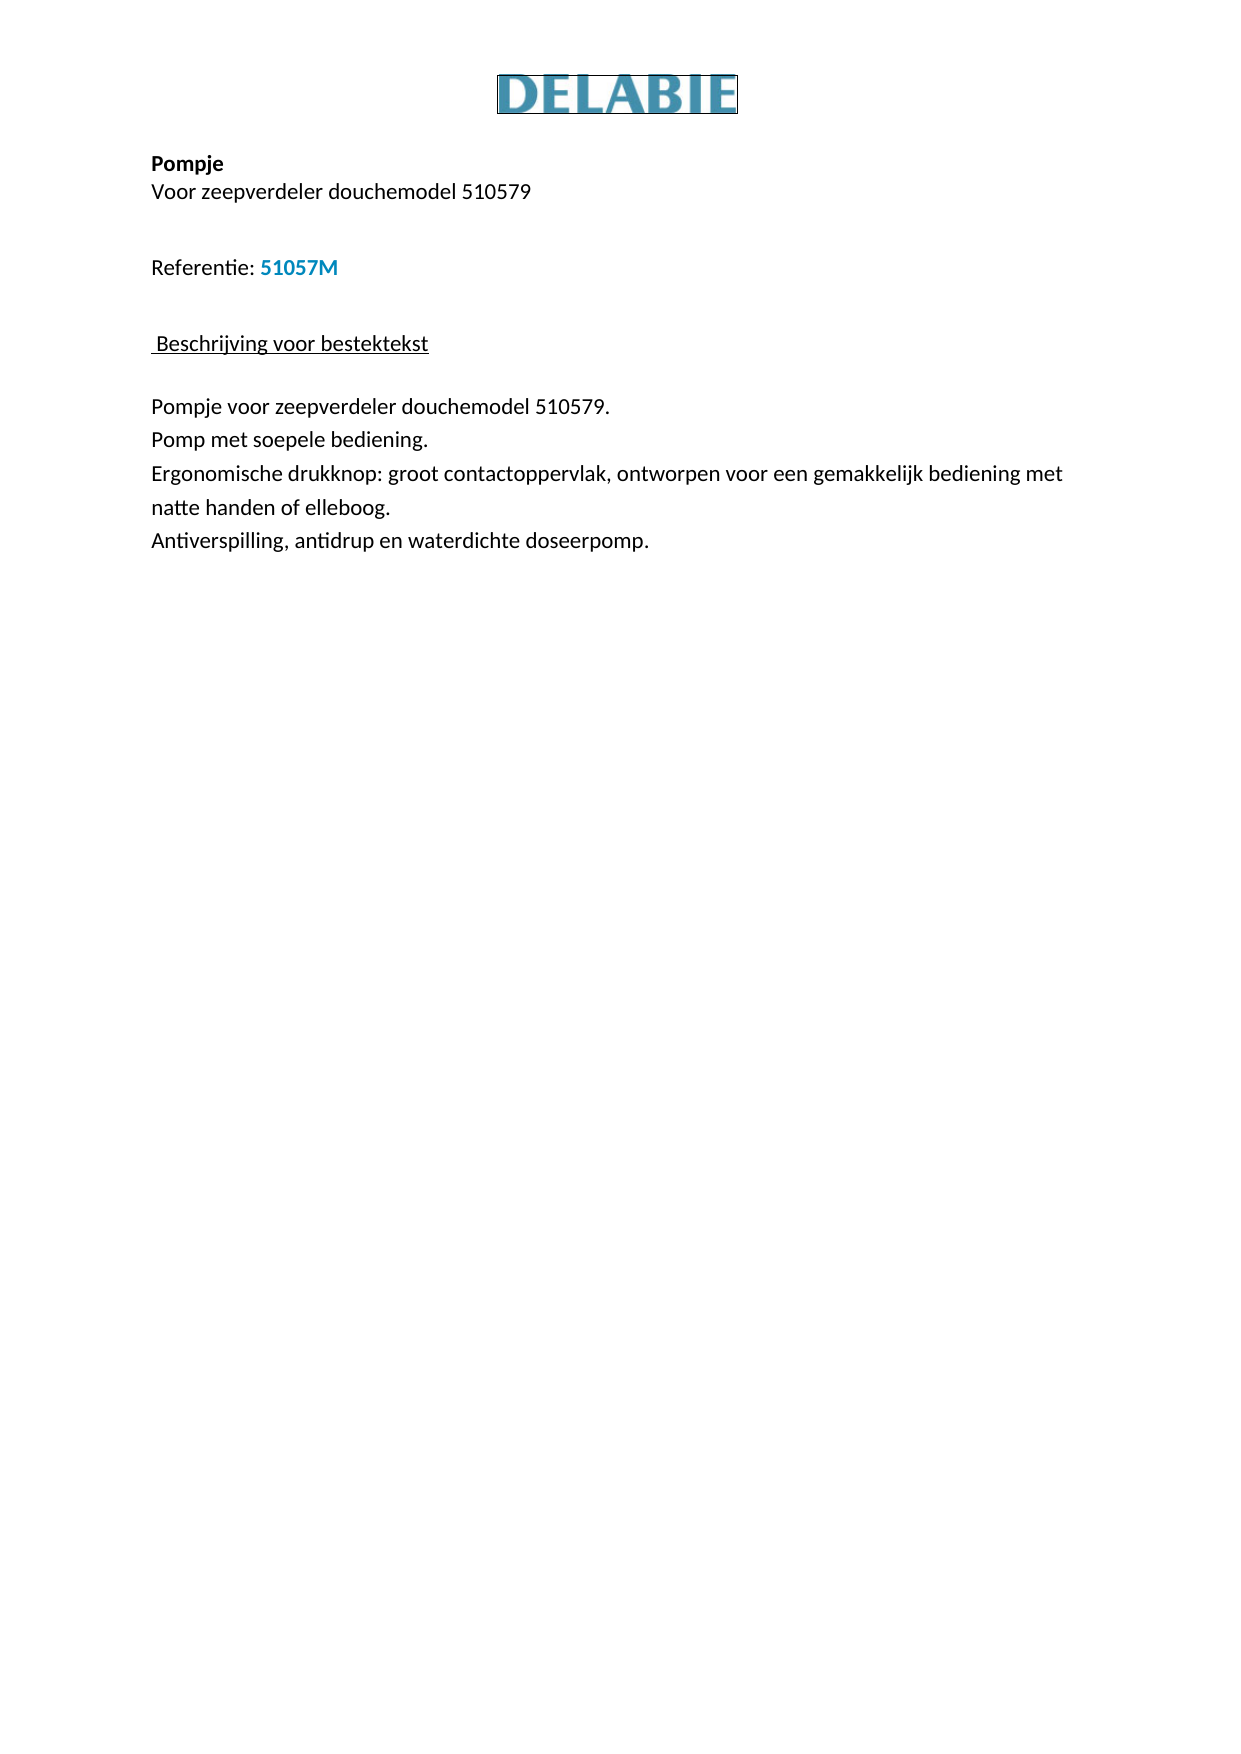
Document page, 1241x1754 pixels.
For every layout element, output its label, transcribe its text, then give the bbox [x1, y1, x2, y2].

text Pomp met soepele bediening. [151, 426, 1084, 453]
text Pompje [151, 149, 1084, 177]
text Ergonomische drukknop: groot contactoppervlak, ontworpen voor een gemakkelijk bediening met natte handen of elleboog. [151, 459, 1084, 521]
text Beschrijving voor bestektekst [151, 329, 1084, 357]
text Antiverspilling, antidrup en waterdichte doseerpomp. [151, 526, 1084, 554]
picture [498, 76, 737, 113]
text Pompje voor zeepverdeler douchemodel 510579. [151, 392, 1084, 420]
text Voor zeepverdeler douchemodel 510579 [151, 177, 1084, 205]
text Referentie: 51057M [151, 253, 1084, 281]
